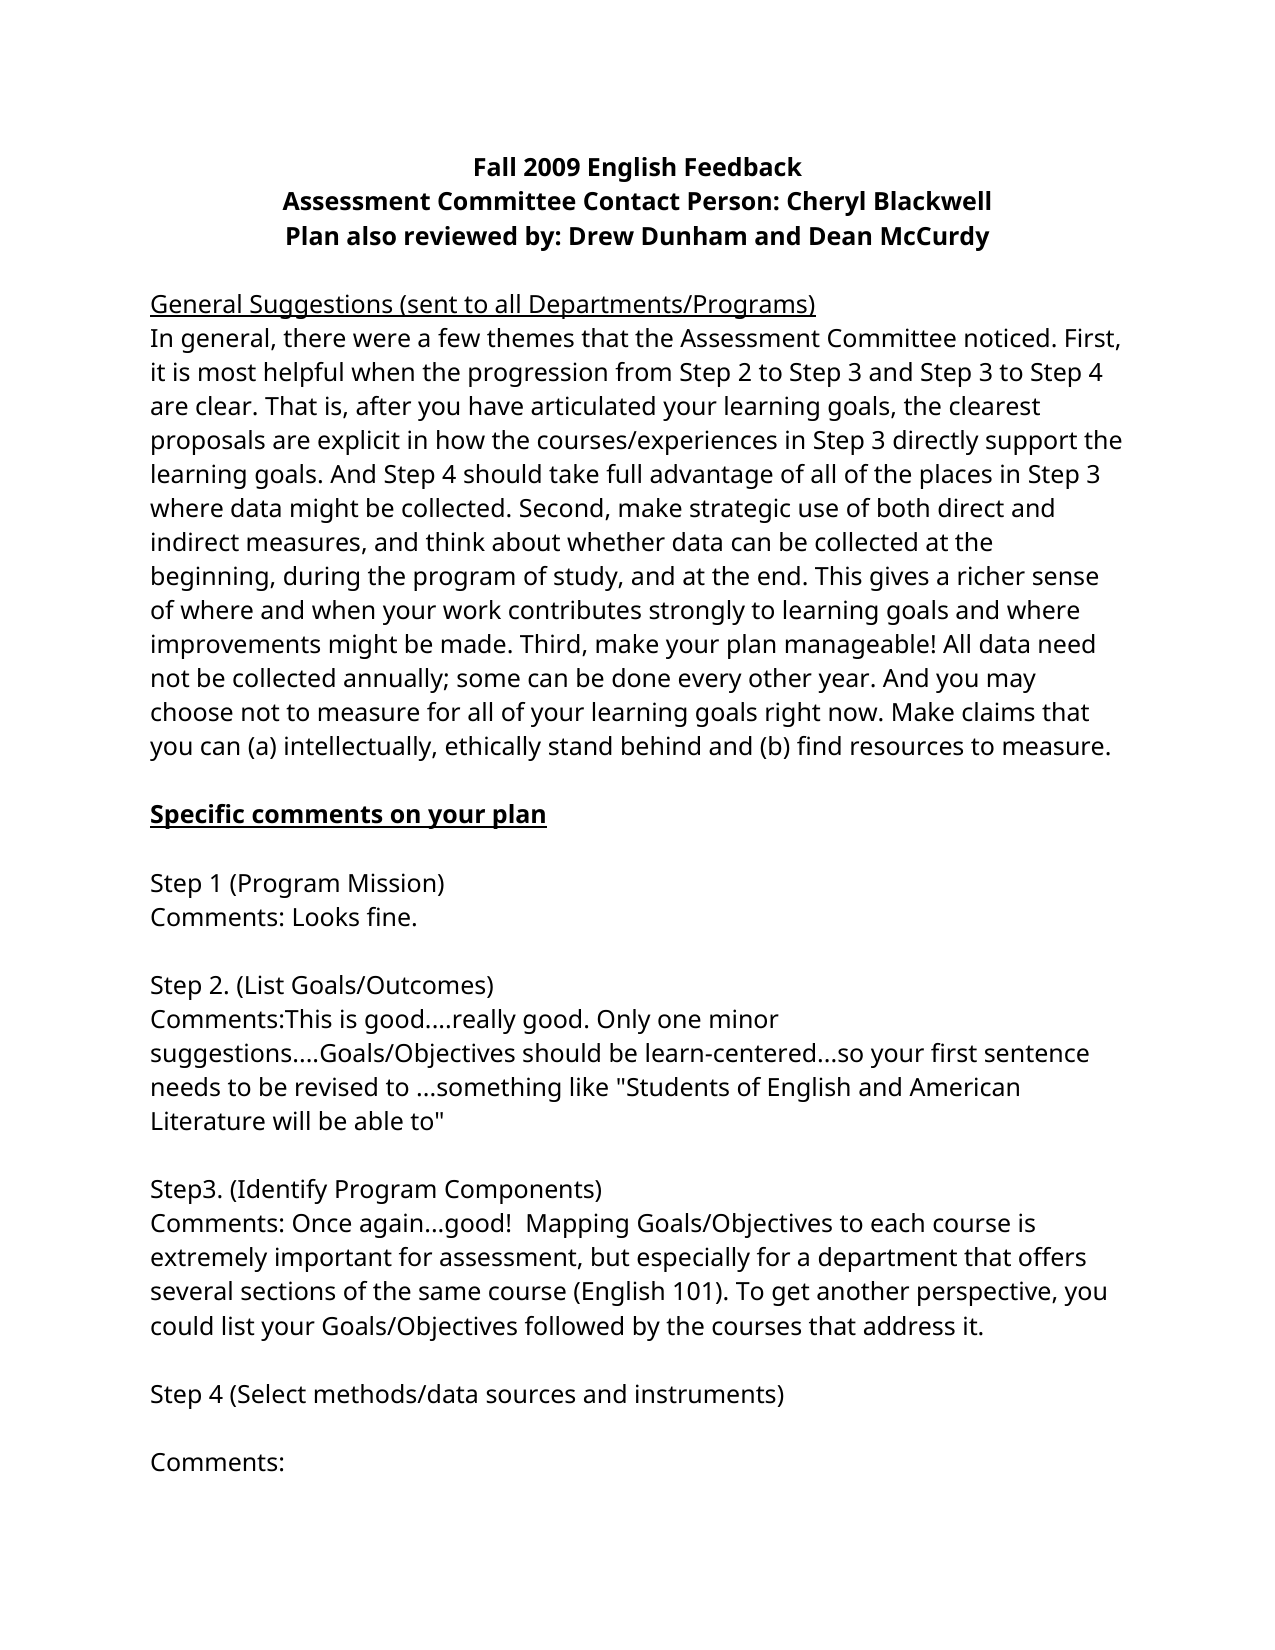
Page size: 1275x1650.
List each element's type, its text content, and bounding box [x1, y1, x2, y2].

text Fall 2009 English Feedback [150, 150, 1125, 184]
text Specific comments on your plan [150, 797, 1125, 831]
text Step 1 (Program Mission) [150, 865, 1125, 899]
text Comments: [150, 1444, 1125, 1478]
text Step 4 (Select methods/data sources and instruments) [150, 1376, 1125, 1410]
text Step 2. (List Goals/Outcomes) [150, 967, 1125, 1002]
text Assessment Committee Contact Person: Cheryl Blackwell [150, 184, 1125, 218]
text Step3. (Identify Program Components) [150, 1172, 1125, 1206]
text Comments:This is good....really good. Only one minor suggestions....Goals/Objectives should be learn-centered...so your first sentence needs to be revised to ...something like "Students of English and American Literature will be able to" [150, 1002, 1125, 1138]
text General Suggestions (sent to all Departments/Programs) [150, 286, 1125, 320]
text Comments: Once again...good! Mapping Goals/Objectives to each course is extremely important for assessment, but especially for a department that offers several sections of the same course (English 101). To get another perspective, you could list your Goals/Objectives followed by the courses that address it. [150, 1206, 1125, 1342]
text In general, there were a few themes that the Assessment Committee noticed. First, it is most helpful when the progression from Step 2 to Step 3 and Step 3 to Step 4 are clear. That is, after you have articulated your learning goals, the clearest proposals are explicit in how the courses/experiences in Step 3 directly support the learning goals. And Step 4 should take full advantage of all of the places in Step 3 where data might be collected. Second, make strategic use of both direct and indirect measures, and think about whether data can be collected at the beginning, during the program of study, and at the end. This gives a richer sense of where and when your work contributes strongly to learning goals and where improvements might be made. Third, make your plan manageable! All data need not be collected annually; some can be done every other year. And you may choose not to measure for all of your learning goals right now. Make claims that you can (a) intellectually, ethically stand behind and (b) find resources to measure. [150, 320, 1125, 763]
text Plan also reviewed by: Drew Dunham and Dean McCurdy [150, 218, 1125, 252]
text Comments: Looks fine. [150, 899, 1125, 933]
